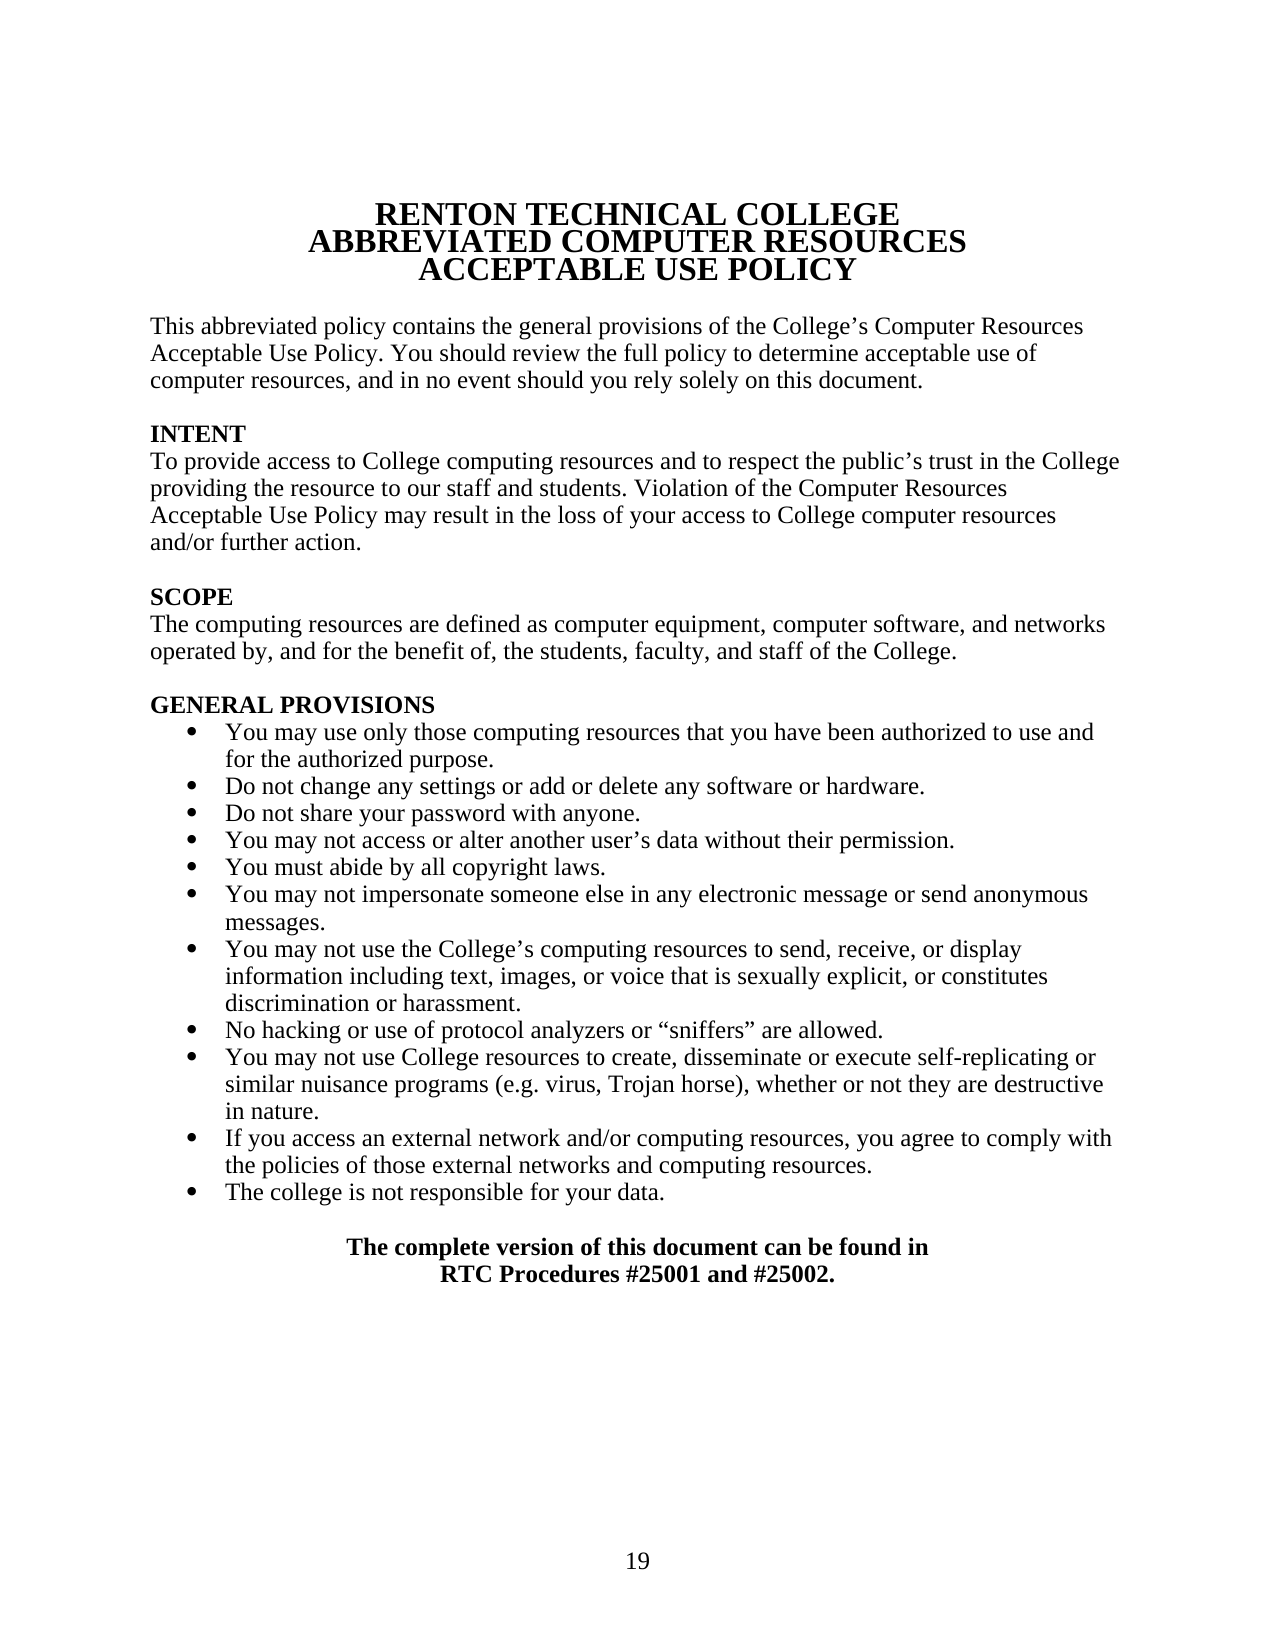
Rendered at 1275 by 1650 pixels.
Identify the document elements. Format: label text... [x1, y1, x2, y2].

list No hacking or use of protocol analyzers or “sniffers” are allowed. [187, 1017, 1125, 1044]
text The complete version of this document can be found in [150, 1233, 1125, 1260]
text RTC Procedures #25001 and #25002. [150, 1260, 1125, 1287]
text To provide access to College computing resources and to respect the public’s trust in the College providing the resource to our staff and students. Violation of the Computer Resources Acceptable Use Policy may result in the loss of your access to College computer resources and/or further action. [150, 448, 1125, 556]
list You may not use the College’s computing resources to send, receive, or display information including text, images, or voice that is sexually explicit, or constitutes discrimination or harassment. [187, 935, 1125, 1017]
list You must abide by all copyright laws. [187, 854, 1125, 881]
list You may not access or alter another user’s data without their permission. [187, 827, 1125, 854]
list Do not share your password with anyone. [187, 800, 1125, 827]
list Do not change any settings or add or delete any software or hardware. [187, 773, 1125, 800]
text INTENT [150, 421, 1125, 448]
text The computing resources are defined as computer equipment, computer software, and networks operated by, and for the benefit of, the students, faculty, and staff of the College. [150, 610, 1125, 664]
text ACCEPTABLE USE POLICY [150, 258, 1125, 285]
list You may not use College resources to create, disseminate or execute self-replicating or similar nuisance programs (e.g. virus, Trojan horse), whether or not they are destructive in nature. [187, 1044, 1125, 1125]
list You may not impersonate someone else in any electronic message or send anonymous messages. [187, 881, 1125, 935]
list The college is not responsible for your data. [187, 1179, 1125, 1206]
list You may use only those computing resources that you have been authorized to use and for the authorized purpose. [187, 719, 1125, 773]
text GENERAL PROVISIONS [150, 692, 1125, 719]
list If you access an external network and/or computing resources, you agree to comply with the policies of those external networks and computing resources. [187, 1125, 1125, 1179]
text SCOPE [150, 583, 1125, 610]
text This abbreviated policy contains the general provisions of the College’s Computer Resources Acceptable Use Policy. You should review the full policy to determine acceptable use of computer resources, and in no event should you rely solely on this document. [150, 312, 1125, 394]
text ABBREVIATED COMPUTER RESOURCES [150, 231, 1125, 258]
